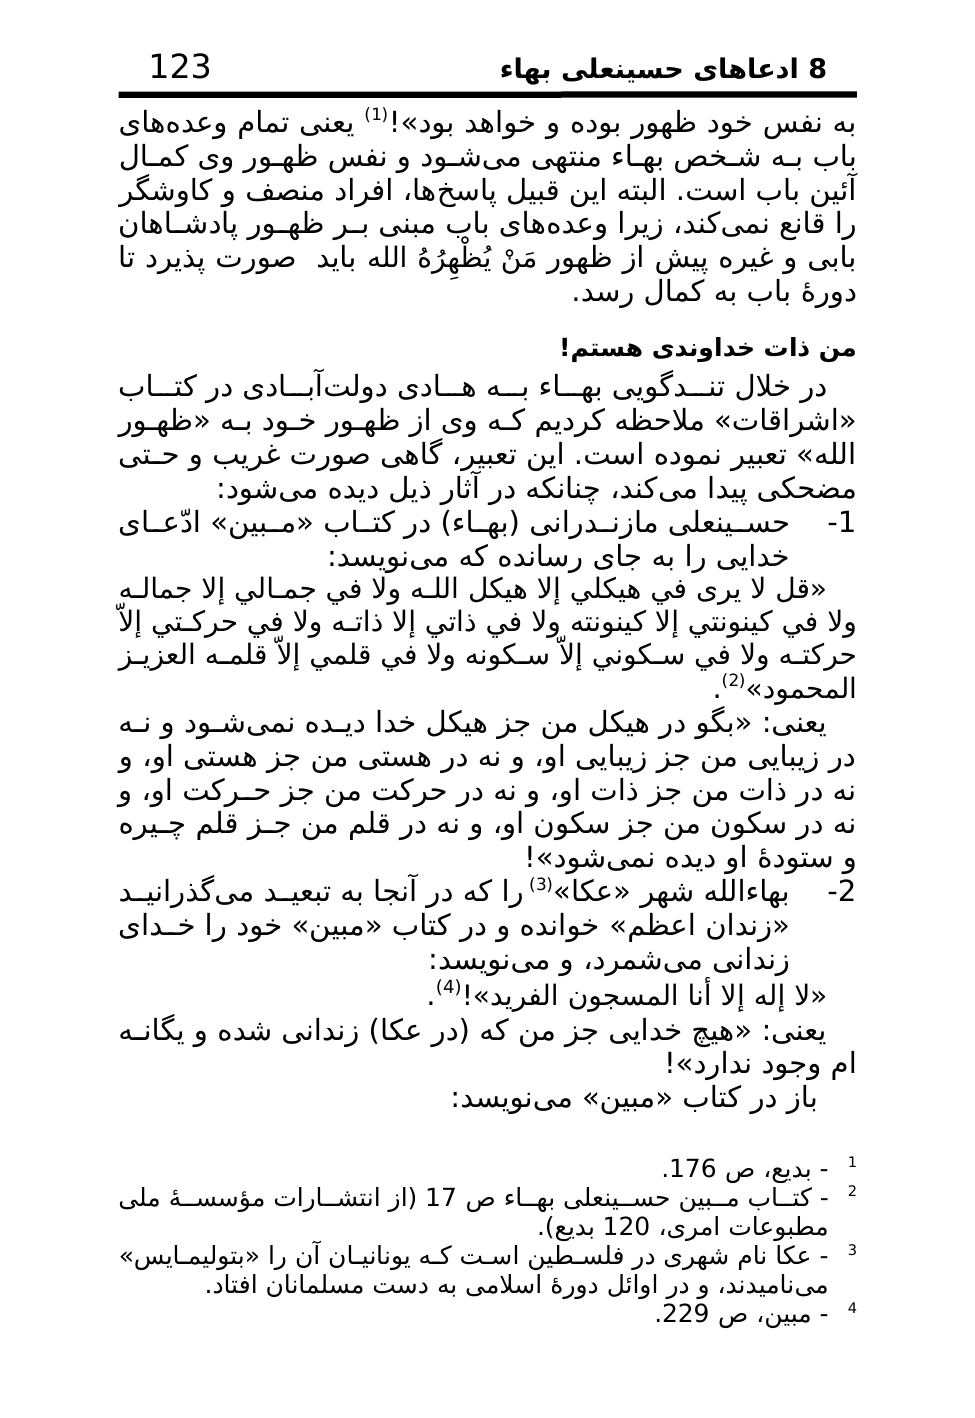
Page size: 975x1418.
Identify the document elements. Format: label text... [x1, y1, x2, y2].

text یعنی: «هیچ خدایی جز من که (در عکا) زندانی شده و یگانه ام وجود ندارد»! [118, 1013, 857, 1081]
list حسینعلی مازندرانی (بهاء) در کتاب «مبین» ادّعای خدایی را به جای رسانده که می‌نویسد: [118, 505, 827, 573]
text «قل لا يرى في هيكلي إلا هيكل الله ولا في جمالي إلا جماله ولا في كينونتي إلا كينونته ولا في ذاتي إلا ذاته ولا في حركتي إلاّ حركته ولا في سكوني إلاّ سكونه ولا في قلمي إلاّ قلمه العزيز المحمود»(). [118, 573, 857, 705]
text یعنی: «بگو در هیکل من جز هیکل خدا دیده نمی‌شود و نه در زیبایی من جز زیبایی او، و نه در هستی من جز هستی او، و نه در ذات من جز ذات او، و نه در حرکت من جز حرکت او، و نه در سکون من جز سکون او، و نه در قلم من جز قلم چیره و ستودۀ او دیده نمی‌شود»! [118, 705, 857, 875]
text من ذات خداوندی هستم! [118, 334, 857, 363]
text «لا إله إلا أنا المسجون الفريد»!(). [118, 977, 857, 1013]
text باز در کتاب «مبین» می‌نویسد: [118, 1081, 857, 1115]
text در خلال تندگویی بهاء به هادی دولت‌آبادی در کتاب «اشراقات» ملاحظه کردیم که وی از ظهور خود به «ظهور الله» تعبیر نموده است. این تعبیر، گاهی صورت غریب و حتی مضحکی پیدا می‌کند، چنانکه در آثار ذیل دیده می‌شود: [118, 369, 857, 505]
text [118, 105, 857, 309]
list بهاءالله شهر «عکا»() را که در آنجا به تبعید می‌گذرانید «زندان اعظم» خوانده و در کتاب «مبین» خود را خدای زندانی می‌شمرد، و می‌نویسد: [118, 875, 827, 977]
